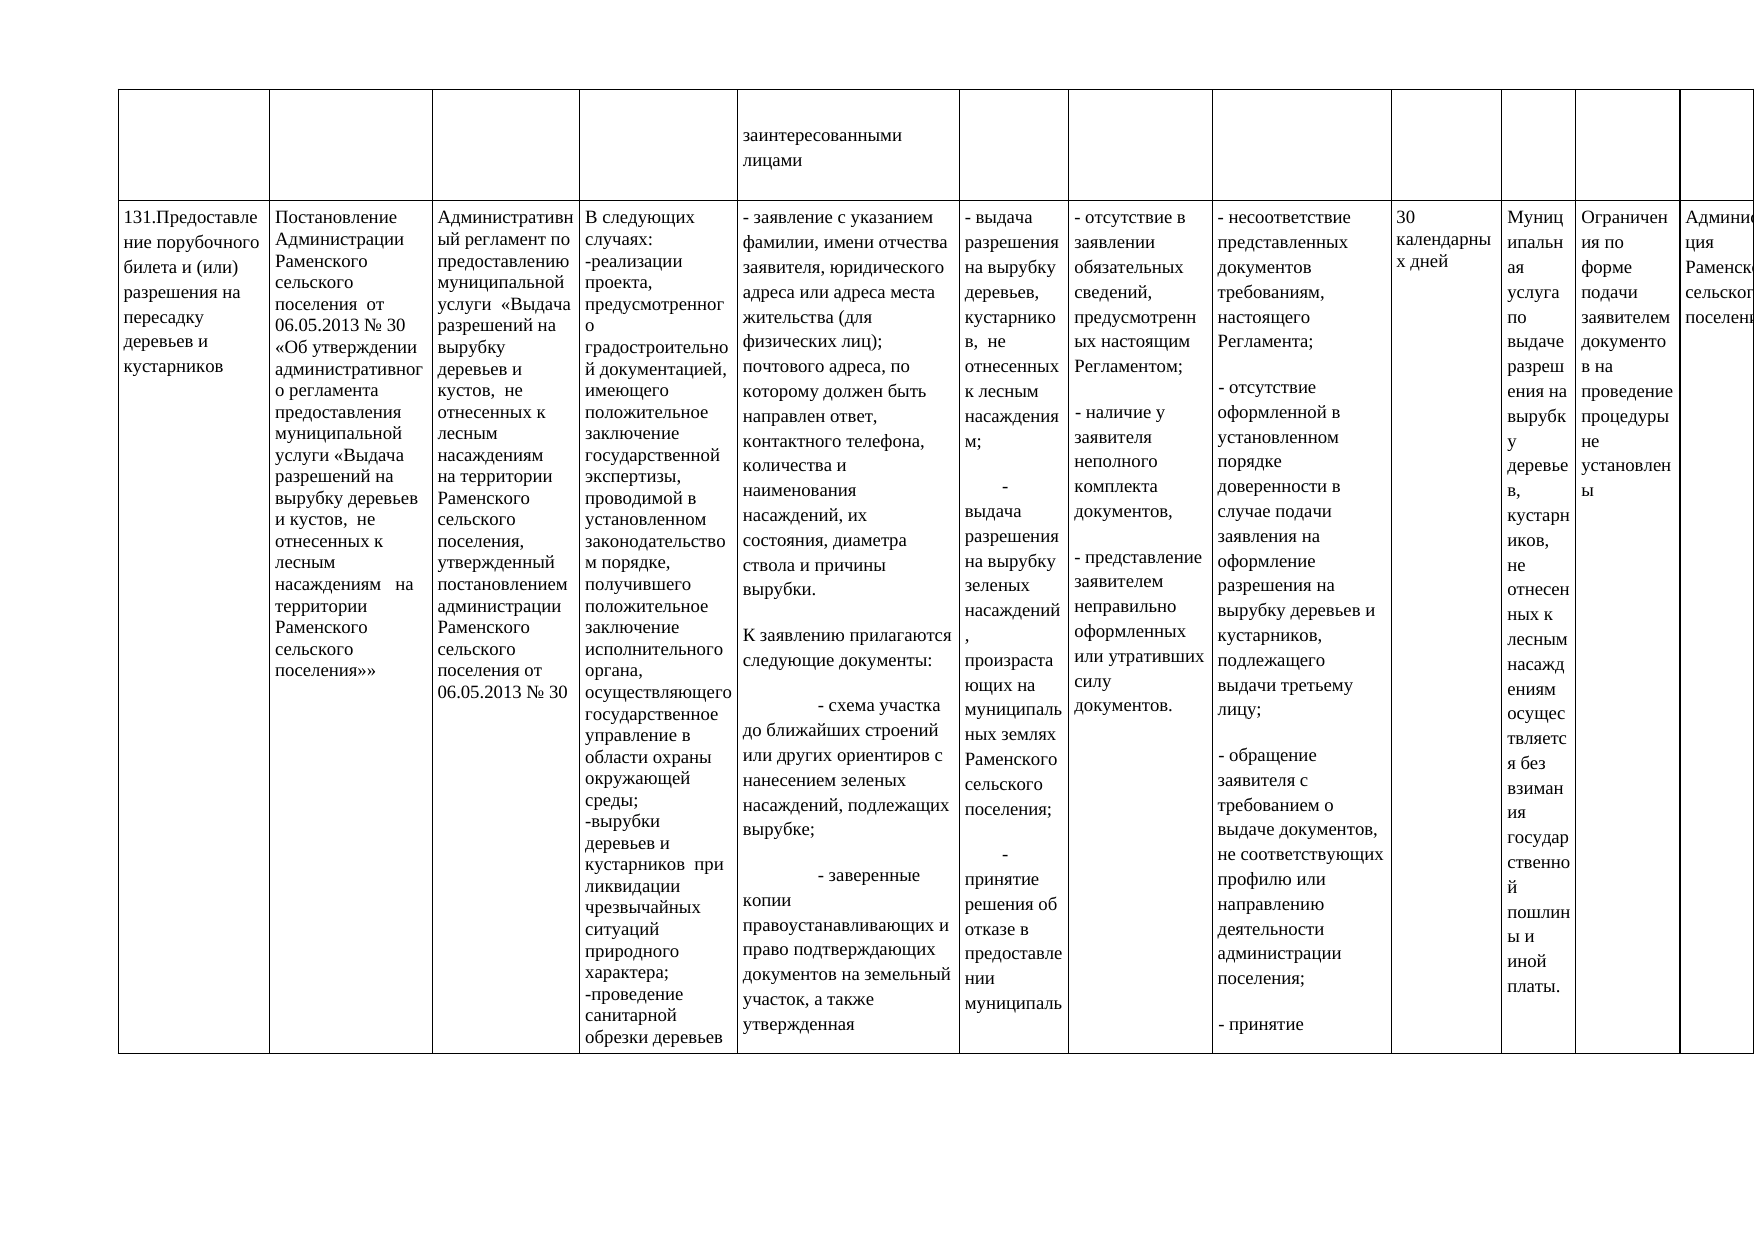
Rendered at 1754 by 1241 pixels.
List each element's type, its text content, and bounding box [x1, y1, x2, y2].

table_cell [1681, 90, 1753, 200]
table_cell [1502, 201, 1575, 1053]
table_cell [1213, 201, 1391, 1053]
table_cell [738, 201, 959, 1053]
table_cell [1502, 90, 1575, 200]
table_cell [1681, 201, 1753, 1053]
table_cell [119, 201, 269, 1053]
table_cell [1392, 90, 1501, 200]
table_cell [580, 201, 737, 1053]
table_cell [1213, 90, 1391, 200]
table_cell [1069, 90, 1212, 200]
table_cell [270, 201, 432, 1053]
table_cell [580, 90, 737, 200]
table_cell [1576, 90, 1679, 200]
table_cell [433, 90, 579, 200]
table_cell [1069, 201, 1212, 1053]
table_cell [270, 90, 432, 200]
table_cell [738, 90, 959, 200]
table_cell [433, 201, 579, 1053]
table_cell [960, 90, 1068, 200]
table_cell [960, 201, 1068, 1053]
table_cell 30 календарных дней [1392, 201, 1501, 1053]
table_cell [1576, 201, 1679, 1053]
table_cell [119, 90, 269, 200]
